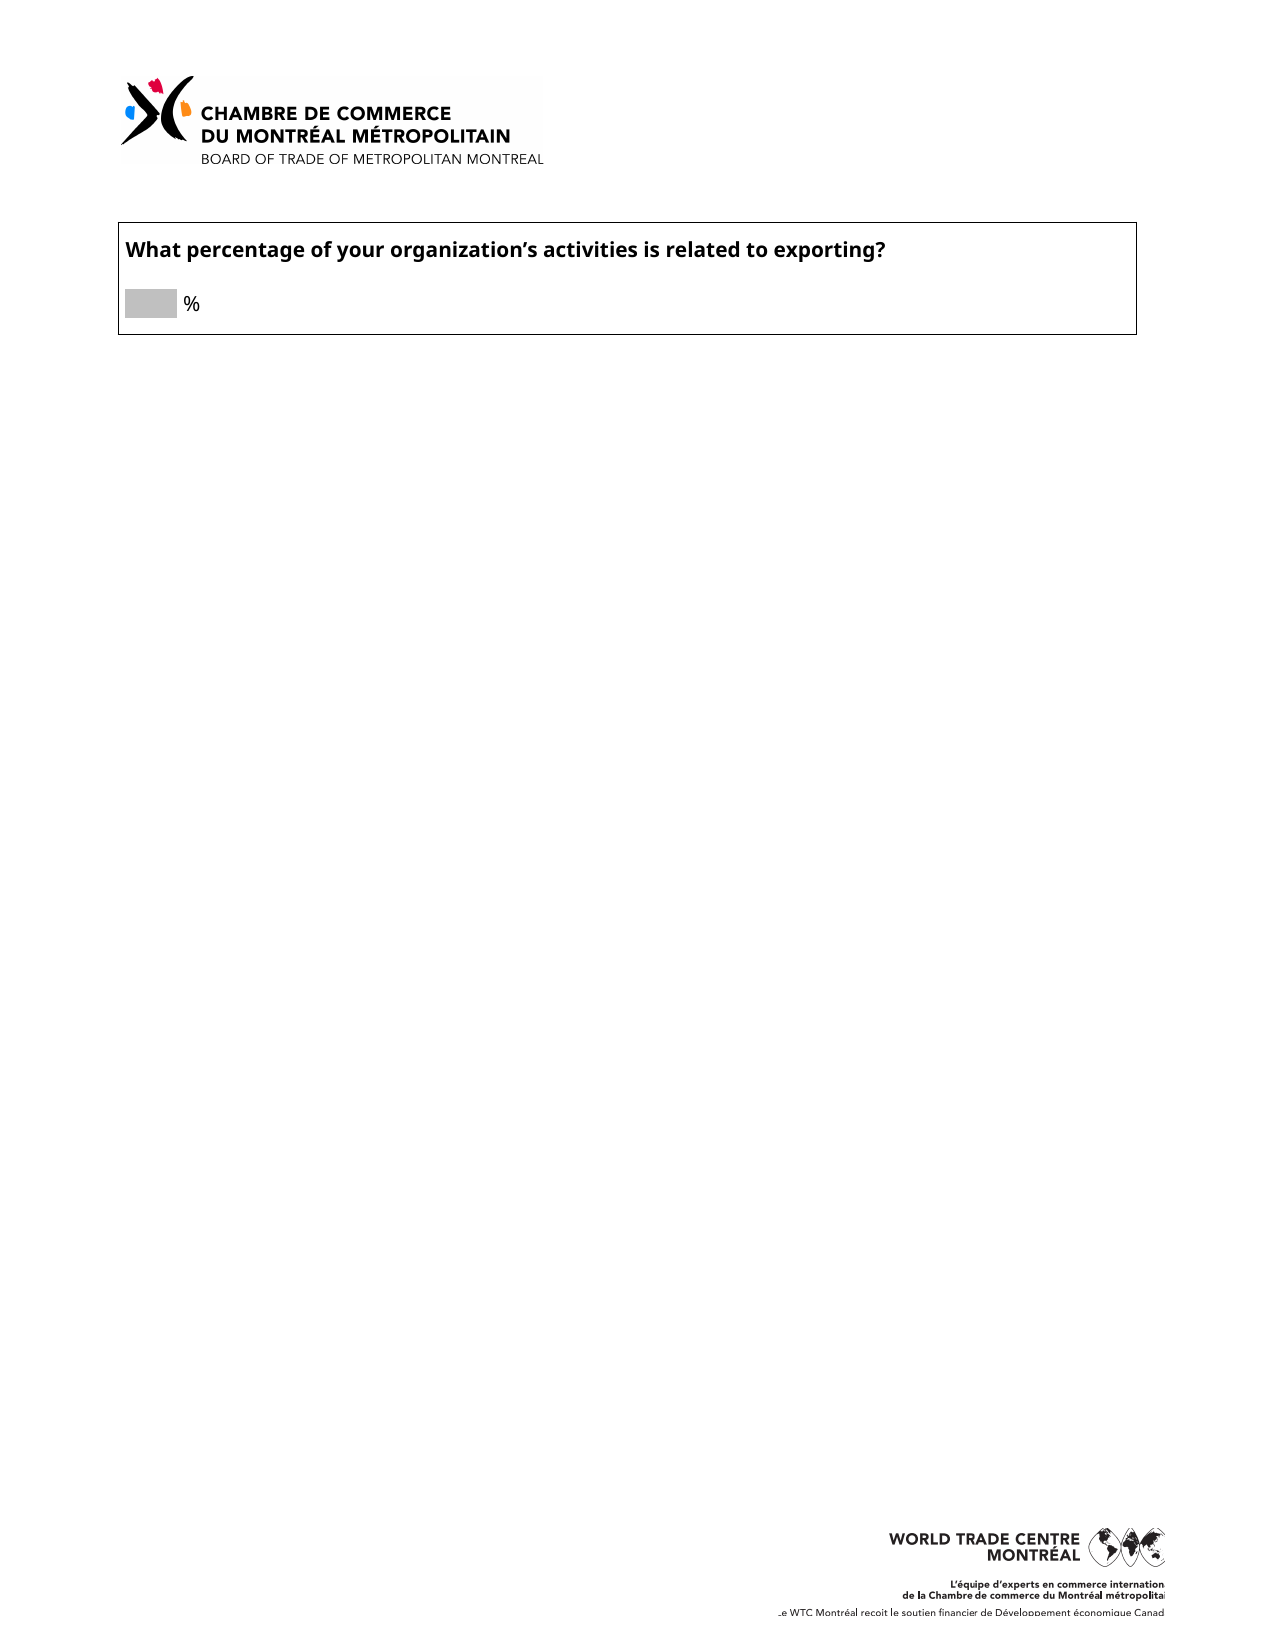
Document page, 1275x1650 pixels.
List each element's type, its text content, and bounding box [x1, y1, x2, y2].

picture [121, 76, 544, 164]
table_cell What percentage of your organization’s activities is related to exporting? [119, 223, 1136, 277]
table_cell % [119, 277, 1136, 334]
